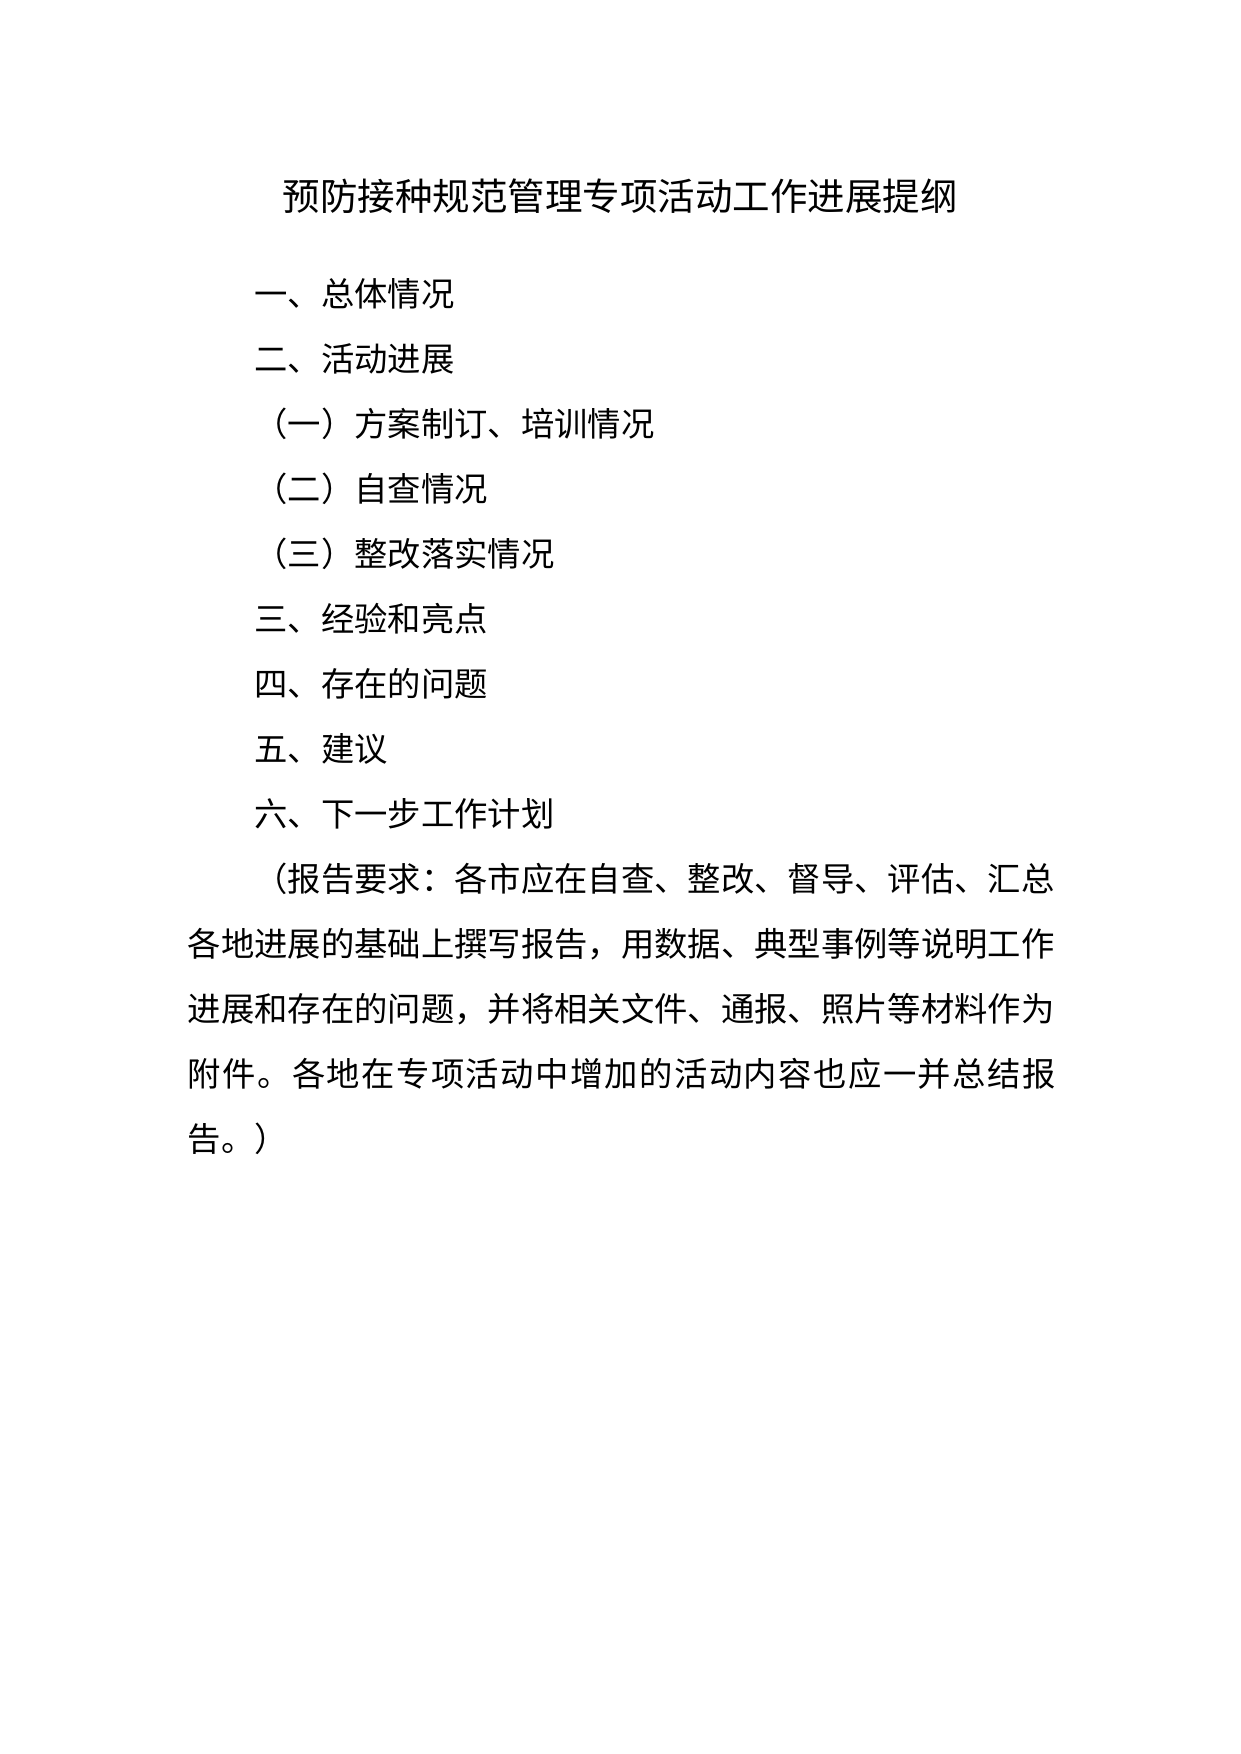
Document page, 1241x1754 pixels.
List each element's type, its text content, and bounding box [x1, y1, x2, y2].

text （三）整改落实情况 [187, 519, 1053, 584]
text （一）方案制订、培训情况 [187, 389, 1053, 454]
text 预防接种规范管理专项活动工作进展提纲 [187, 162, 1053, 227]
text 二、活动进展 [187, 324, 1053, 389]
text 三、经验和亮点 [187, 584, 1053, 649]
text 一、总体情况 [187, 259, 1053, 324]
text 六、下一步工作计划 [187, 779, 1053, 844]
text （报告要求：各市应在自查、整改、督导、评估、汇总各地进展的基础上撰写报告，用数据、典型事例等说明工作进展和存在的问题，并将相关文件、通报、照片等材料作为附件。各地在专项活动中增加的活动内容也应一并总结报告。） [187, 844, 1056, 1169]
text 四、存在的问题 [187, 649, 1053, 714]
text 五、建议 [187, 714, 1053, 779]
text （二）自查情况 [187, 454, 1053, 519]
